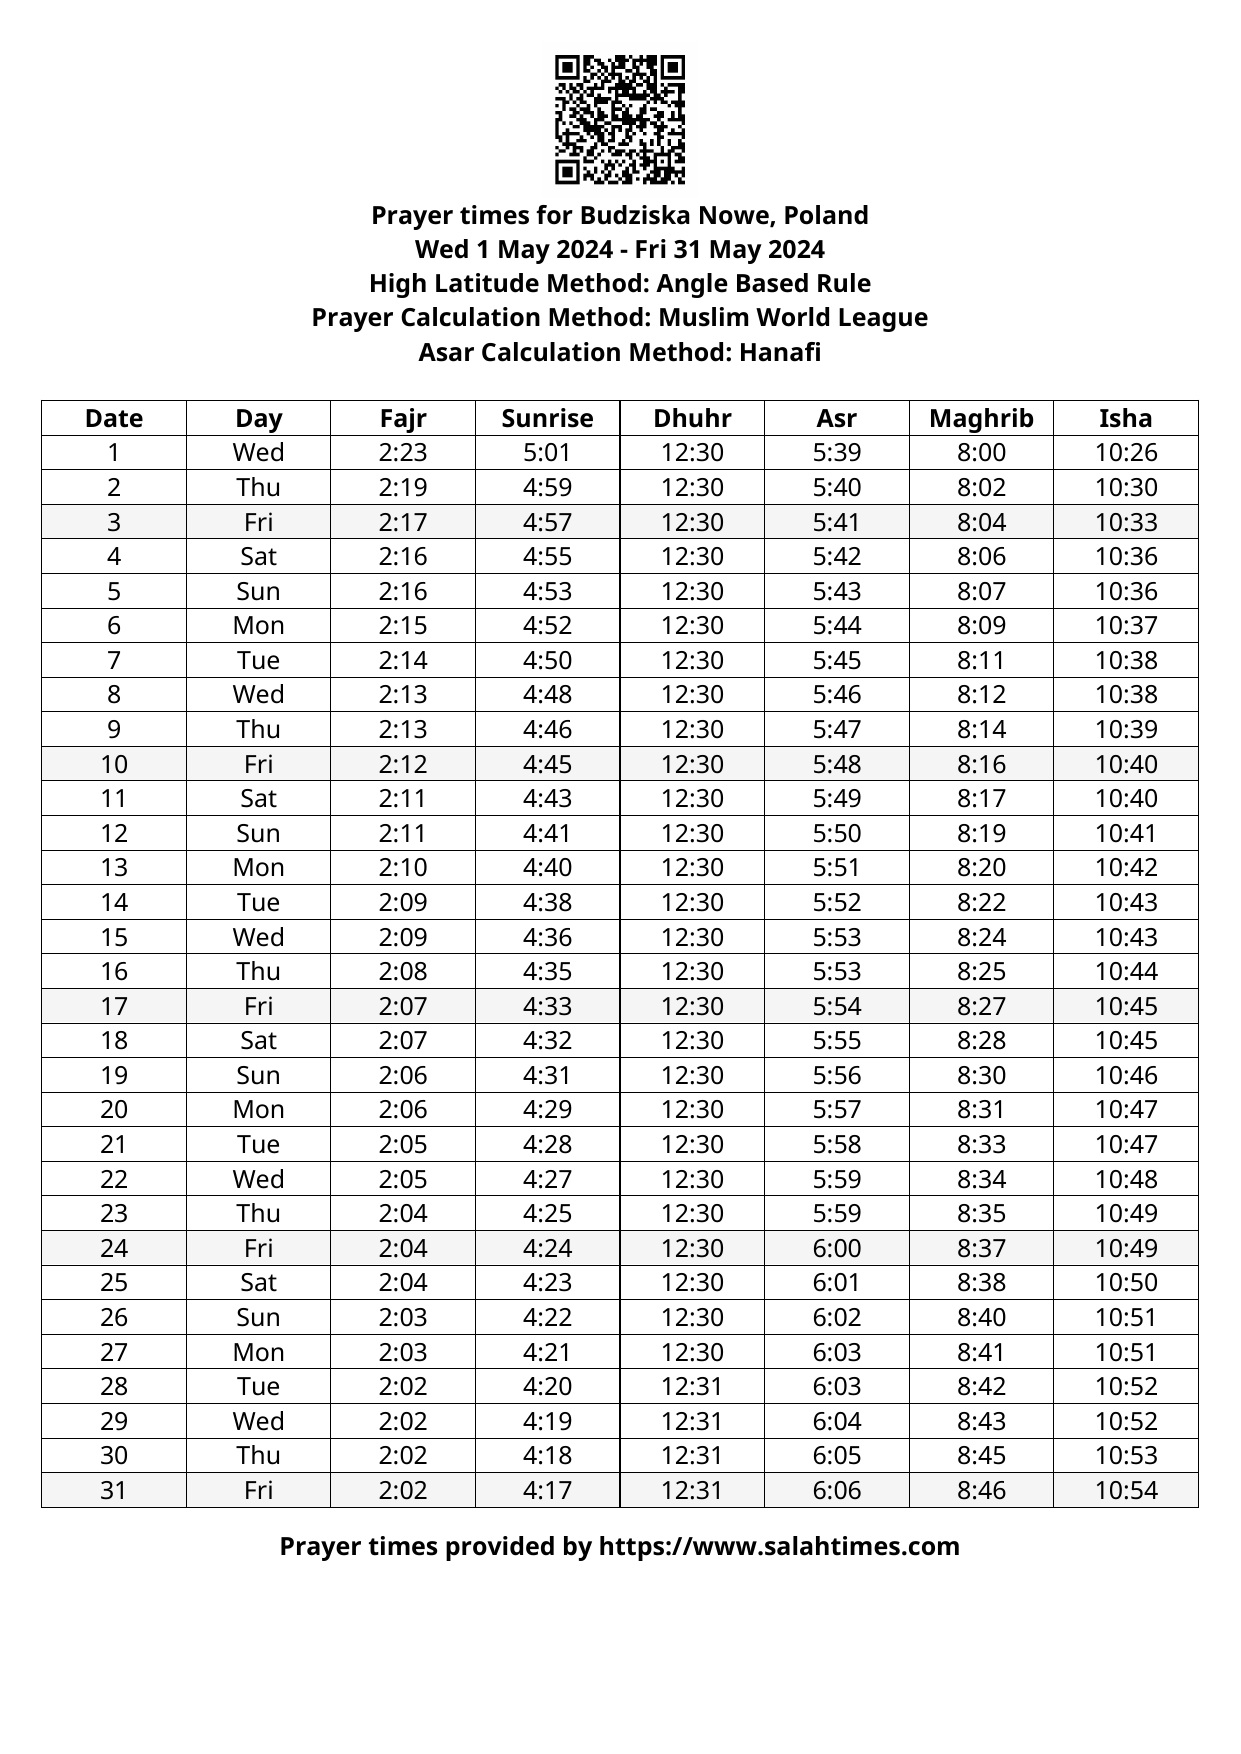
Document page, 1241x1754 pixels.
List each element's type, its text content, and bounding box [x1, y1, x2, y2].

table_cell 28 [42, 1369, 186, 1403]
table_cell 10:26 [1054, 436, 1198, 469]
table_cell 4:25 [476, 1196, 619, 1230]
table_cell 10:37 [1054, 609, 1198, 642]
table_cell 8 [42, 678, 186, 711]
table_cell 10:45 [1054, 989, 1198, 1022]
table_cell 4:32 [476, 1024, 619, 1057]
table_cell 3 [42, 505, 186, 538]
table_cell 10:52 [1054, 1404, 1198, 1437]
table_cell 10:43 [1054, 920, 1198, 953]
table_cell Thu [187, 1439, 330, 1472]
table_cell 8:46 [910, 1473, 1053, 1507]
table_cell 5:50 [765, 816, 909, 849]
table_cell 5:47 [765, 712, 909, 746]
table_cell Fri [187, 1473, 330, 1507]
table_cell 10:52 [1054, 1369, 1198, 1403]
table_cell Wed [187, 678, 330, 711]
table_cell 2:02 [331, 1404, 475, 1437]
table_cell 2:02 [331, 1369, 475, 1403]
table_cell 2:16 [331, 539, 475, 573]
table_cell 4:18 [476, 1439, 619, 1472]
table_cell 8:11 [910, 643, 1053, 677]
table_cell 5:01 [476, 436, 619, 469]
table_cell 12:31 [621, 1404, 764, 1437]
table_cell 4:41 [476, 816, 619, 849]
table_cell 26 [42, 1300, 186, 1334]
table_cell 12:30 [621, 1231, 764, 1264]
table_cell 8:02 [910, 470, 1053, 504]
table_cell 12:30 [621, 470, 764, 504]
table_cell 5:39 [765, 436, 909, 469]
table_cell 4:52 [476, 609, 619, 642]
table_cell 10:45 [1054, 1024, 1198, 1057]
table_cell 22 [42, 1162, 186, 1195]
table_cell 10:36 [1054, 574, 1198, 607]
table_cell 8:24 [910, 920, 1053, 953]
table_cell 10:50 [1054, 1266, 1198, 1299]
table_cell 8:19 [910, 816, 1053, 849]
table_cell 12:30 [621, 1093, 764, 1126]
table_cell 8:17 [910, 781, 1053, 815]
table_cell 2:13 [331, 678, 475, 711]
table_cell 8:16 [910, 747, 1053, 780]
table_cell 5:42 [765, 539, 909, 573]
table_cell 18 [42, 1024, 186, 1057]
table_cell Mon [187, 1335, 330, 1368]
table_cell Sun [187, 816, 330, 849]
table_cell 2:03 [331, 1300, 475, 1334]
table_cell Fri [187, 747, 330, 780]
table_cell 5:57 [765, 1093, 909, 1126]
table_cell 12:30 [621, 505, 764, 538]
text Asar Calculation Method: Hanafi [42, 334, 1198, 368]
table_cell 4:19 [476, 1404, 619, 1437]
table_cell Wed [187, 436, 330, 469]
table_cell 6:00 [765, 1231, 909, 1264]
table_cell 2:10 [331, 851, 475, 884]
table_cell 5:55 [765, 1024, 909, 1057]
table_cell 12:30 [621, 1196, 764, 1230]
table_cell 19 [42, 1058, 186, 1092]
table_cell 30 [42, 1439, 186, 1472]
table_cell 10 [42, 747, 186, 780]
table_cell Mon [187, 609, 330, 642]
table_header Day [187, 401, 330, 434]
table_cell 8:09 [910, 609, 1053, 642]
table_cell 2:13 [331, 712, 475, 746]
table_cell 5:59 [765, 1162, 909, 1195]
table_cell 10:46 [1054, 1058, 1198, 1092]
table_cell 4:31 [476, 1058, 619, 1092]
table_cell 4:20 [476, 1369, 619, 1403]
table_cell 2:02 [331, 1439, 475, 1472]
table_cell 5:48 [765, 747, 909, 780]
table_cell 21 [42, 1127, 186, 1161]
table_cell Sat [187, 1024, 330, 1057]
table_cell 6:02 [765, 1300, 909, 1334]
table_cell 12:30 [621, 574, 764, 607]
table_cell 10:41 [1054, 816, 1198, 849]
table_cell 6:01 [765, 1266, 909, 1299]
table_cell 8:35 [910, 1196, 1053, 1230]
table_cell Sat [187, 539, 330, 573]
table_cell 2:08 [331, 954, 475, 988]
table_cell 2:04 [331, 1266, 475, 1299]
table_cell 31 [42, 1473, 186, 1507]
table_cell 20 [42, 1093, 186, 1126]
table_cell 12:30 [621, 1335, 764, 1368]
table_cell 10:40 [1054, 747, 1198, 780]
table_cell 12:30 [621, 609, 764, 642]
table_cell 9 [42, 712, 186, 746]
table_cell 2:05 [331, 1162, 475, 1195]
table_cell 8:45 [910, 1439, 1053, 1472]
table_cell 2:07 [331, 1024, 475, 1057]
table_cell 8:22 [910, 885, 1053, 919]
table_cell 8:12 [910, 678, 1053, 711]
table_cell 4:28 [476, 1127, 619, 1161]
table_cell 12:30 [621, 1127, 764, 1161]
table_cell 8:34 [910, 1162, 1053, 1195]
table_cell Wed [187, 920, 330, 953]
table_cell 8:33 [910, 1127, 1053, 1161]
table_cell 8:41 [910, 1335, 1053, 1368]
table_cell 10:47 [1054, 1127, 1198, 1161]
table_cell 10:51 [1054, 1300, 1198, 1334]
table_cell 4:48 [476, 678, 619, 711]
table_cell 4 [42, 539, 186, 573]
table_cell 8:42 [910, 1369, 1053, 1403]
table_cell 8:00 [910, 436, 1053, 469]
table_cell 4:53 [476, 574, 619, 607]
table_cell 12:30 [621, 1058, 764, 1092]
table_cell 2:15 [331, 609, 475, 642]
table_cell 12:30 [621, 539, 764, 573]
table_cell 12:30 [621, 678, 764, 711]
table_cell Fri [187, 505, 330, 538]
table_cell 12:30 [621, 1300, 764, 1334]
table_cell Tue [187, 1127, 330, 1161]
table_cell Wed [187, 1162, 330, 1195]
table_cell 10:39 [1054, 712, 1198, 746]
table_cell 12:30 [621, 781, 764, 815]
table_cell 6 [42, 609, 186, 642]
table_cell 29 [42, 1404, 186, 1437]
table_cell 12:30 [621, 851, 764, 884]
text Prayer times provided by https://www.salahtimes.com [42, 1528, 1198, 1563]
table_cell 4:40 [476, 851, 619, 884]
table_cell 6:03 [765, 1335, 909, 1368]
table_cell 23 [42, 1196, 186, 1230]
table_cell 2:09 [331, 920, 475, 953]
table_cell 5:53 [765, 920, 909, 953]
table_cell 8:04 [910, 505, 1053, 538]
table_cell 12:30 [621, 643, 764, 677]
table_cell 6:05 [765, 1439, 909, 1472]
table_cell 2:14 [331, 643, 475, 677]
table_cell 12:30 [621, 1266, 764, 1299]
text Prayer times for Budziska Nowe, Poland [42, 198, 1198, 232]
table_cell 4:55 [476, 539, 619, 573]
table_cell 10:30 [1054, 470, 1198, 504]
table_cell 5:40 [765, 470, 909, 504]
table_cell 10:48 [1054, 1162, 1198, 1195]
table_cell Mon [187, 1093, 330, 1126]
table_cell 12:30 [621, 816, 764, 849]
table_cell 24 [42, 1231, 186, 1264]
table_cell 2:17 [331, 505, 475, 538]
table_cell 12:30 [621, 436, 764, 469]
table_cell 2:09 [331, 885, 475, 919]
table_cell 10:36 [1054, 539, 1198, 573]
table_cell 10:42 [1054, 851, 1198, 884]
table_cell 13 [42, 851, 186, 884]
table_cell 5:52 [765, 885, 909, 919]
table_cell 5 [42, 574, 186, 607]
table_cell 10:44 [1054, 954, 1198, 988]
text Wed 1 May 2024 - Fri 31 May 2024 [42, 232, 1198, 266]
table_header Date [42, 401, 186, 434]
table_cell 6:03 [765, 1369, 909, 1403]
table_cell 14 [42, 885, 186, 919]
table_cell 4:36 [476, 920, 619, 953]
table_cell Sun [187, 1058, 330, 1092]
table_cell 5:54 [765, 989, 909, 1022]
table_cell Sat [187, 1266, 330, 1299]
table_cell 2:19 [331, 470, 475, 504]
table_cell 10:38 [1054, 678, 1198, 711]
table_cell 8:28 [910, 1024, 1053, 1057]
table_cell 10:54 [1054, 1473, 1198, 1507]
table_cell 2:12 [331, 747, 475, 780]
table_cell Mon [187, 851, 330, 884]
table_cell 12:30 [621, 954, 764, 988]
table_cell 6:06 [765, 1473, 909, 1507]
table_cell 6:04 [765, 1404, 909, 1437]
table_cell 2:03 [331, 1335, 475, 1368]
table_cell 8:43 [910, 1404, 1053, 1437]
table_cell 12:31 [621, 1473, 764, 1507]
table_cell Thu [187, 712, 330, 746]
table_cell 4:24 [476, 1231, 619, 1264]
table_header Sunrise [476, 401, 619, 434]
table_cell 2:23 [331, 436, 475, 469]
table_cell 2:11 [331, 816, 475, 849]
table_cell 2:04 [331, 1231, 475, 1264]
table_cell 8:31 [910, 1093, 1053, 1126]
table_cell 2:06 [331, 1093, 475, 1126]
table_cell 8:06 [910, 539, 1053, 573]
table_cell Thu [187, 470, 330, 504]
table_cell 1 [42, 436, 186, 469]
table_cell 8:27 [910, 989, 1053, 1022]
table_header Maghrib [910, 401, 1053, 434]
table_cell 2 [42, 470, 186, 504]
table_cell 4:43 [476, 781, 619, 815]
table_cell 5:49 [765, 781, 909, 815]
table_cell 12:31 [621, 1369, 764, 1403]
table_header Isha [1054, 401, 1198, 434]
table_cell 4:46 [476, 712, 619, 746]
table_cell 12:30 [621, 920, 764, 953]
table_cell 5:45 [765, 643, 909, 677]
table_cell 5:53 [765, 954, 909, 988]
table_cell 10:33 [1054, 505, 1198, 538]
table_cell 5:44 [765, 609, 909, 642]
table_cell 8:14 [910, 712, 1053, 746]
table_cell 4:57 [476, 505, 619, 538]
table_cell 4:21 [476, 1335, 619, 1368]
table_cell 4:23 [476, 1266, 619, 1299]
table_cell 4:45 [476, 747, 619, 780]
table_header Dhuhr [621, 401, 764, 434]
table_cell Sat [187, 781, 330, 815]
table_cell 16 [42, 954, 186, 988]
table_cell 2:11 [331, 781, 475, 815]
table_cell Tue [187, 885, 330, 919]
table_cell 8:30 [910, 1058, 1053, 1092]
table_cell 12:30 [621, 885, 764, 919]
table_cell Thu [187, 954, 330, 988]
table_cell 2:06 [331, 1058, 475, 1092]
picture [542, 41, 699, 198]
table_cell 12:30 [621, 747, 764, 780]
table_cell 4:35 [476, 954, 619, 988]
table_cell 4:59 [476, 470, 619, 504]
table_cell 5:58 [765, 1127, 909, 1161]
table_cell 4:50 [476, 643, 619, 677]
table_cell 2:02 [331, 1473, 475, 1507]
table_cell 4:38 [476, 885, 619, 919]
text Prayer Calculation Method: Muslim World League [42, 300, 1198, 334]
table_cell 10:40 [1054, 781, 1198, 815]
table_cell 2:07 [331, 989, 475, 1022]
table_cell 10:38 [1054, 643, 1198, 677]
table_cell Tue [187, 643, 330, 677]
table_cell 5:59 [765, 1196, 909, 1230]
table_cell 5:51 [765, 851, 909, 884]
table_cell 12:30 [621, 989, 764, 1022]
table_cell 8:38 [910, 1266, 1053, 1299]
table_cell Thu [187, 1196, 330, 1230]
table_cell 10:43 [1054, 885, 1198, 919]
table_cell 2:05 [331, 1127, 475, 1161]
table_cell Sun [187, 574, 330, 607]
table_header Fajr [331, 401, 475, 434]
table_cell 4:33 [476, 989, 619, 1022]
table_cell 2:04 [331, 1196, 475, 1230]
table_cell 25 [42, 1266, 186, 1299]
table_cell 7 [42, 643, 186, 677]
table_cell 4:17 [476, 1473, 619, 1507]
table_cell 12:30 [621, 1162, 764, 1195]
table_cell 27 [42, 1335, 186, 1368]
text High Latitude Method: Angle Based Rule [42, 266, 1198, 300]
table_cell 10:53 [1054, 1439, 1198, 1472]
table_cell 17 [42, 989, 186, 1022]
table_cell 8:40 [910, 1300, 1053, 1334]
table_cell 4:27 [476, 1162, 619, 1195]
table_cell 8:25 [910, 954, 1053, 988]
table_cell Wed [187, 1404, 330, 1437]
table_cell 8:07 [910, 574, 1053, 607]
table_cell 12 [42, 816, 186, 849]
table_cell Fri [187, 1231, 330, 1264]
table_cell 4:29 [476, 1093, 619, 1126]
table_cell 11 [42, 781, 186, 815]
table_cell 15 [42, 920, 186, 953]
table_cell 12:30 [621, 712, 764, 746]
table_cell 10:47 [1054, 1093, 1198, 1126]
table_cell 12:31 [621, 1439, 764, 1472]
table_cell 12:30 [621, 1024, 764, 1057]
table_cell Tue [187, 1369, 330, 1403]
table_cell 2:16 [331, 574, 475, 607]
table_cell 5:46 [765, 678, 909, 711]
table_cell 8:20 [910, 851, 1053, 884]
table_cell 10:49 [1054, 1196, 1198, 1230]
table_header Asr [765, 401, 909, 434]
table_cell 10:51 [1054, 1335, 1198, 1368]
table_cell Sun [187, 1300, 330, 1334]
table_cell 5:43 [765, 574, 909, 607]
table_cell 10:49 [1054, 1231, 1198, 1264]
table_cell Fri [187, 989, 330, 1022]
table_cell 4:22 [476, 1300, 619, 1334]
table_cell 5:56 [765, 1058, 909, 1092]
table_cell 5:41 [765, 505, 909, 538]
table_cell 8:37 [910, 1231, 1053, 1264]
